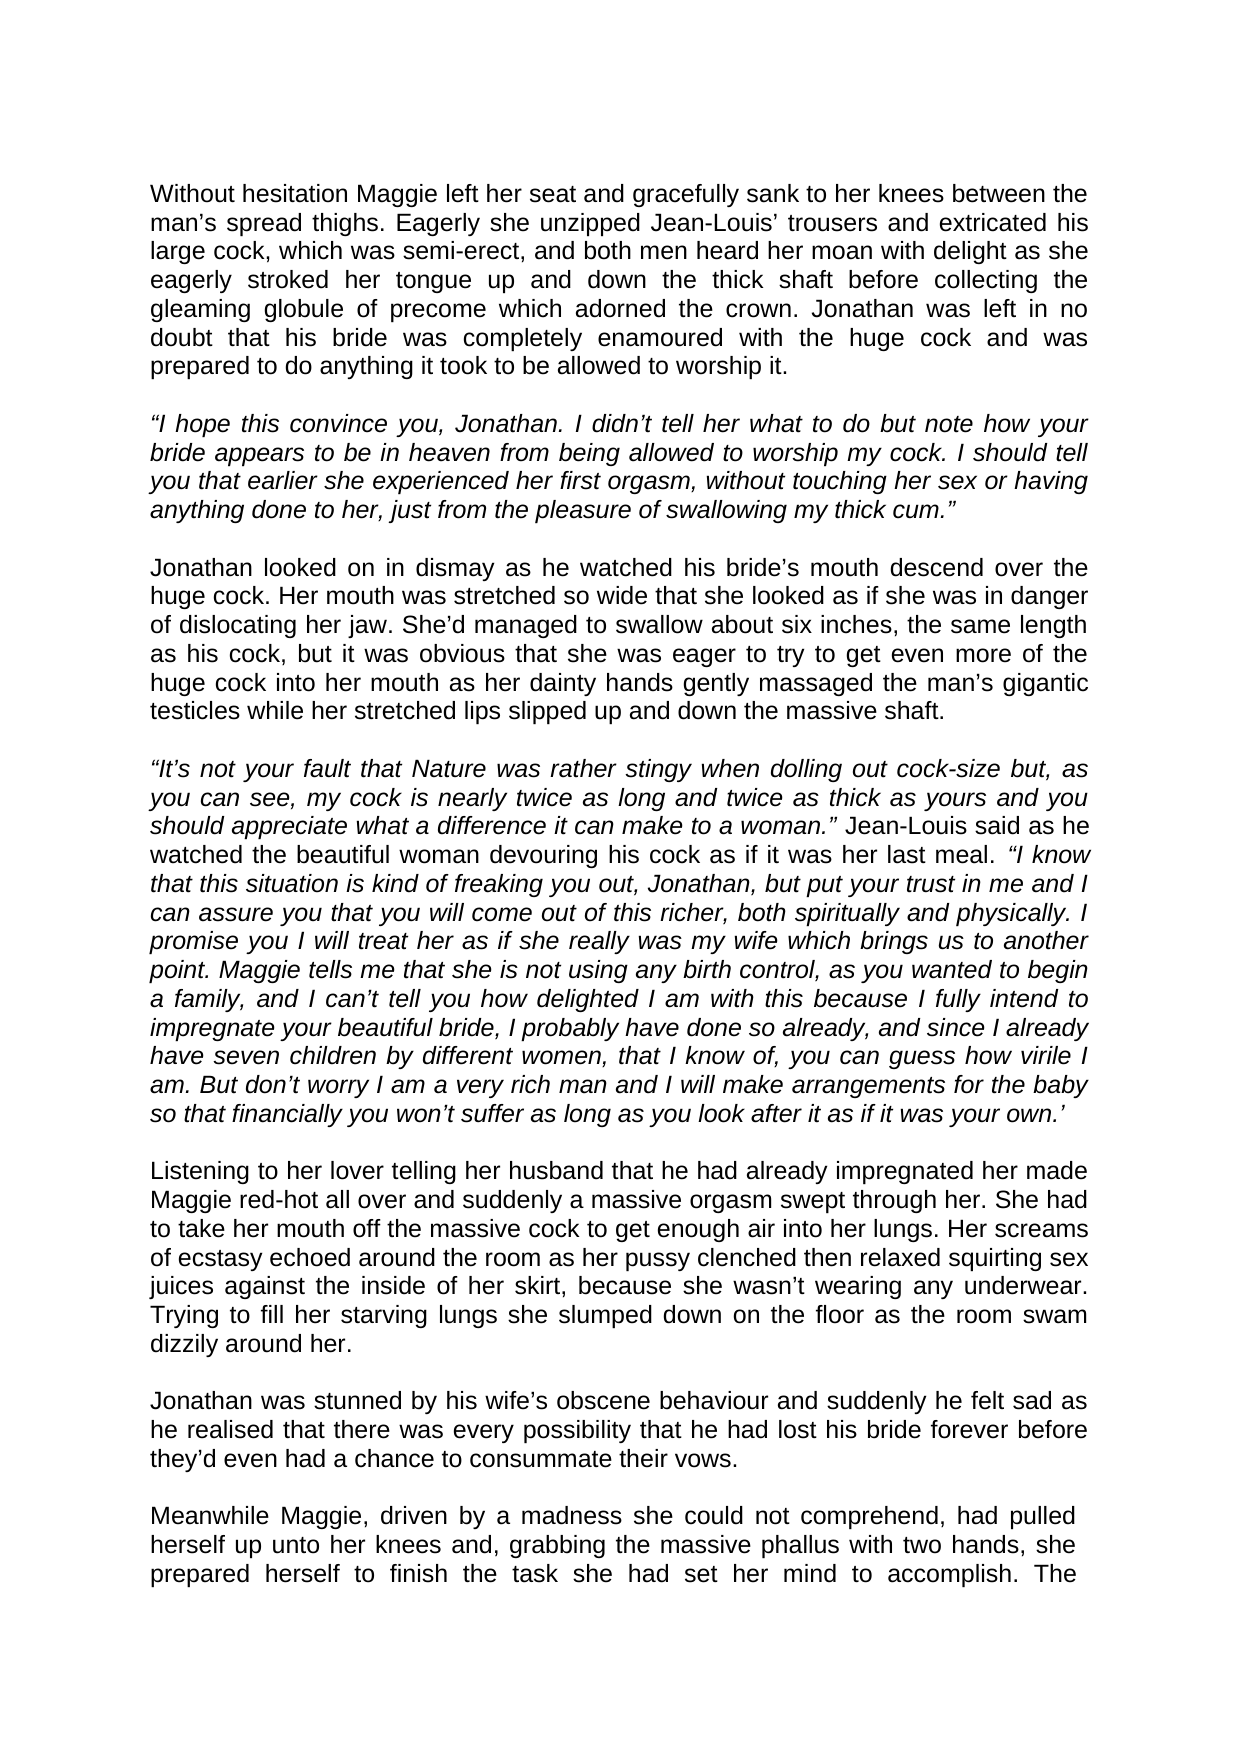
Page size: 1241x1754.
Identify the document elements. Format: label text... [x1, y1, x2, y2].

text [150, 1501, 1078, 1587]
text Listening to her lover telling her husband that he had already impregnated her made Maggie red-hot all over and suddenly a massive orgasm swept through her. She had to take her mouth off the massive cock to get enough air into her lungs. Her screams of ecstasy echoed around the room as her pussy clenched then relaxed squirting sex juices against the inside of her skirt, because she wasn’t wearing any underwear. Trying to fill her starving lungs she slumped down on the floor as the room swam dizzily around her. [150, 1156, 1090, 1357]
text “It’s not your fault that Nature was rather stingy when dolling out cock-size but, as you can see, my cock is nearly twice as long and twice as thick as yours and you should appreciate what a difference it can make to a woman.” Jean-Louis said as he watched the beautiful woman devouring his cock as if it was her last meal. “I know that this situation is kind of freaking you out, Jonathan, but put your trust in me and I can assure you that you will come out of this richer, both spiritually and physically. I promise you I will treat her as if she really was my wife which brings us to another point. Maggie tells me that she is not using any birth control, as you wanted to begin a family, and I can’t tell you how delighted I am with this because I fully intend to impregnate your beautiful bride, I probably have done so already, and since I already have seven children by different women, that I know of, you can guess how virile I am. But don’t worry I am a very rich man and I will make arrangements for the baby so that financially you won’t suffer as long as you look after it as if it was your own.’ [150, 754, 1090, 1127]
text “I hope this convince you, Jonathan. I didn’t tell her what to do but note how your bride appears to be in heaven from being allowed to worship my cock. I should tell you that earlier she experienced her first orgasm, without touching her sex or having anything done to her, just from the pleasure of swallowing my thick cum.” [150, 409, 1090, 524]
text Without hesitation Maggie left her seat and gracefully sank to her knees between the man’s spread thighs. Eagerly she unzipped Jean-Louis’ trousers and extricated his large cock, which was semi-erect, and both men heard her moan with delight as she eagerly stroked her tongue up and down the thick shaft before collecting the gleaming globule of precome which adorned the crown. Jonathan was left in no doubt that his bride was completely enamoured with the huge cock and was prepared to do anything it took to be allowed to worship it. [150, 179, 1090, 380]
text Jonathan looked on in dismay as he watched his bride’s mouth descend over the huge cock. Her mouth was stretched so wide that she looked as if she was in danger of dislocating her jaw. She’d managed to swallow about six inches, the same length as his cock, but it was obvious that she was eager to try to get even more of the huge cock into her mouth as her dainty hands gently massaged the man’s gigantic testicles while her stretched lips slipped up and down the massive shaft. [150, 552, 1090, 725]
text Jonathan was stunned by his wife’s obscene behaviour and suddenly he felt sad as he realised that there was every possibility that he had lost his bride forever before they’d even had a chance to consummate their vows. [150, 1386, 1090, 1472]
